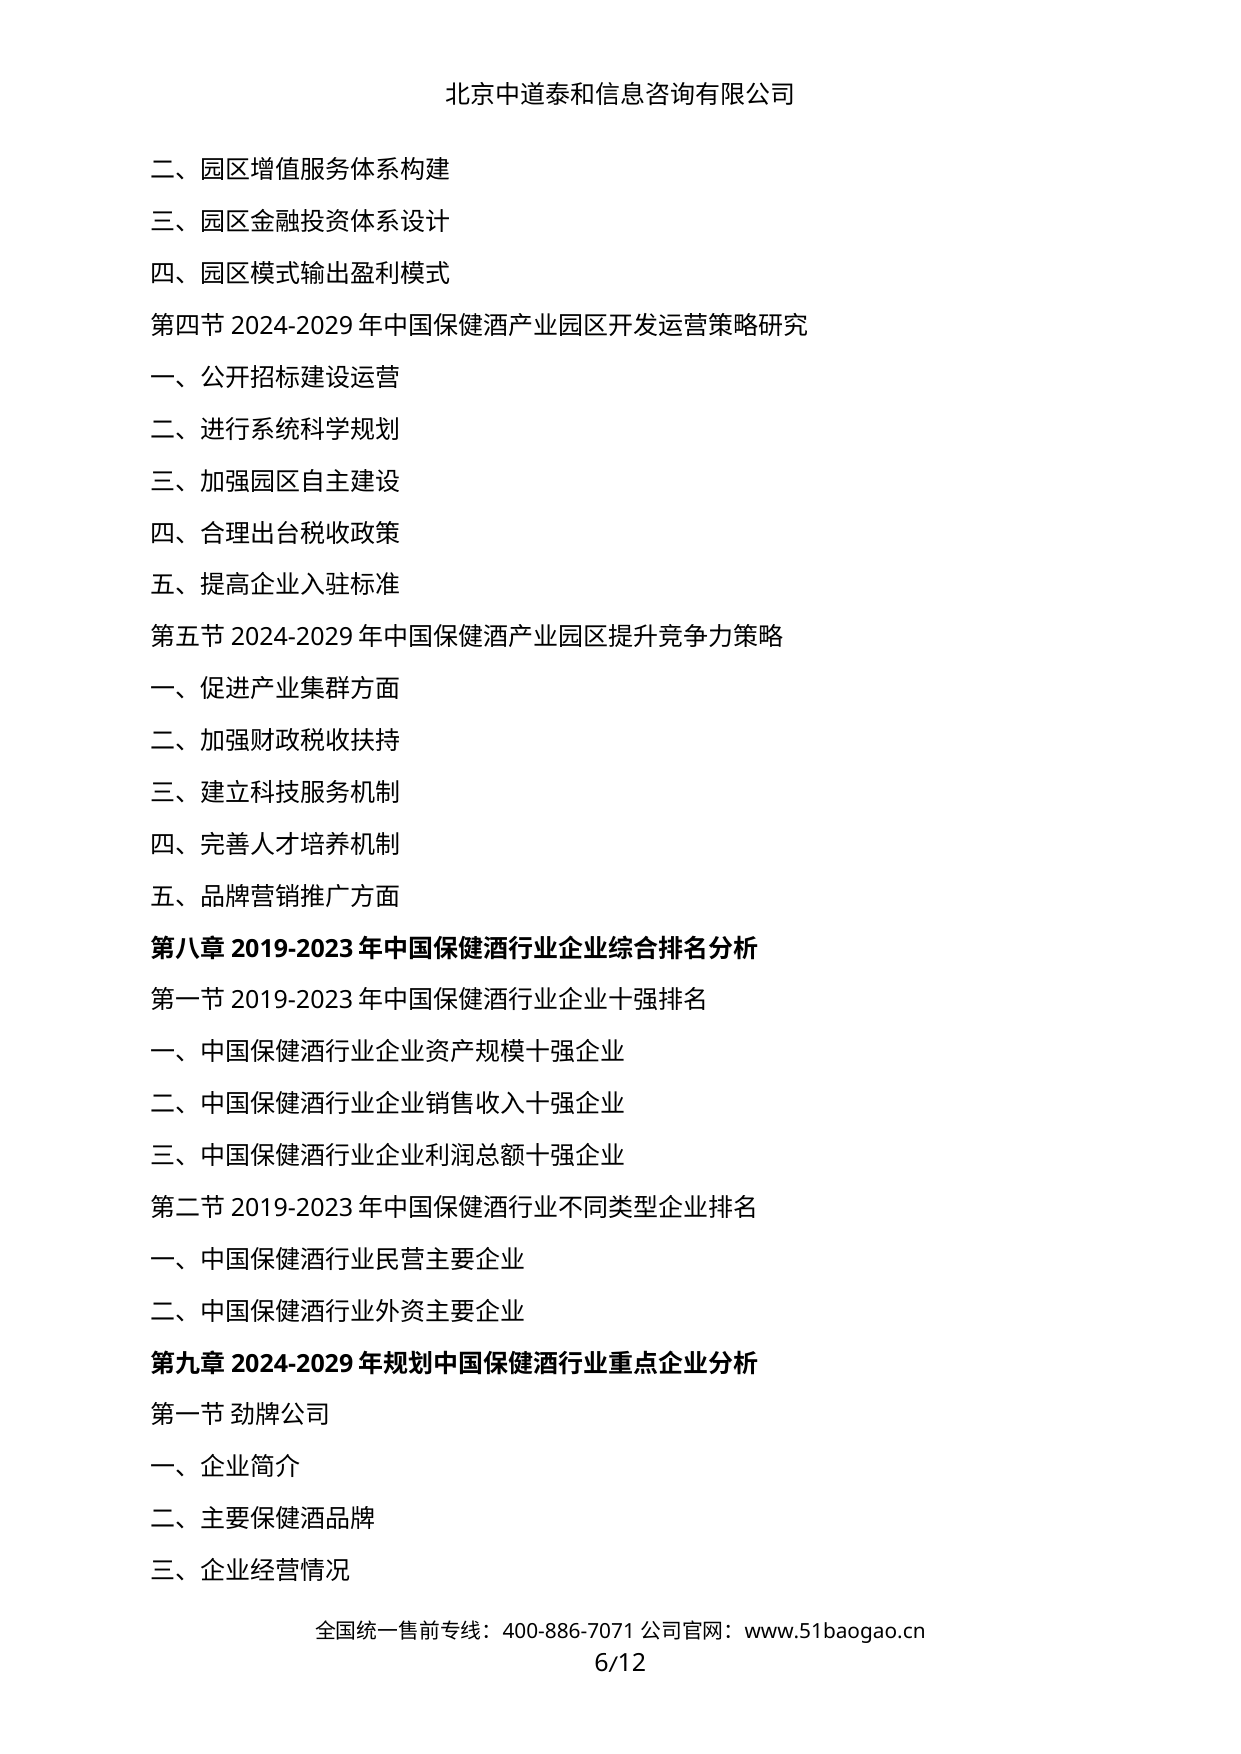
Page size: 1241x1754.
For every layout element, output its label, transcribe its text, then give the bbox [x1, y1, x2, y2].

text 第二节 2019-2023年中国保健酒行业不同类型企业排名 [150, 1187, 1090, 1224]
text 三、园区金融投资体系设计 [150, 202, 1090, 238]
text 第五节 2024-2029年中国保健酒产业园区提升竞争力策略 [150, 617, 1090, 653]
text 四、园区模式输出盈利模式 [150, 254, 1090, 290]
text 第九章 2024-2029年规划中国保健酒行业重点企业分析 [150, 1343, 1090, 1379]
text 二、主要保健酒品牌 [150, 1499, 1090, 1535]
text 三、中国保健酒行业企业利润总额十强企业 [150, 1136, 1090, 1172]
text 一、企业简介 [150, 1447, 1090, 1483]
text 四、合理出台税收政策 [150, 513, 1090, 549]
text 一、中国保健酒行业企业资产规模十强企业 [150, 1032, 1090, 1068]
text 二、加强财政税收扶持 [150, 721, 1090, 757]
text 五、品牌营销推广方面 [150, 876, 1090, 912]
text 二、园区增值服务体系构建 [150, 150, 1090, 186]
text 三、建立科技服务机制 [150, 772, 1090, 809]
text 二、中国保健酒行业企业销售收入十强企业 [150, 1084, 1090, 1120]
text 三、加强园区自主建设 [150, 461, 1090, 497]
text 二、进行系统科学规划 [150, 409, 1090, 446]
text 一、促进产业集群方面 [150, 669, 1090, 705]
text 一、公开招标建设运营 [150, 357, 1090, 394]
text 第一节 劲牌公司 [150, 1395, 1090, 1431]
text 二、中国保健酒行业外资主要企业 [150, 1291, 1090, 1327]
text 四、完善人才培养机制 [150, 824, 1090, 861]
text 第一节 2019-2023年中国保健酒行业企业十强排名 [150, 980, 1090, 1016]
text 第八章 2019-2023年中国保健酒行业企业综合排名分析 [150, 928, 1090, 964]
text 五、提高企业入驻标准 [150, 565, 1090, 601]
text 三、企业经营情况 [150, 1551, 1090, 1587]
text 一、中国保健酒行业民营主要企业 [150, 1239, 1090, 1276]
text 第四节 2024-2029年中国保健酒产业园区开发运营策略研究 [150, 306, 1090, 342]
